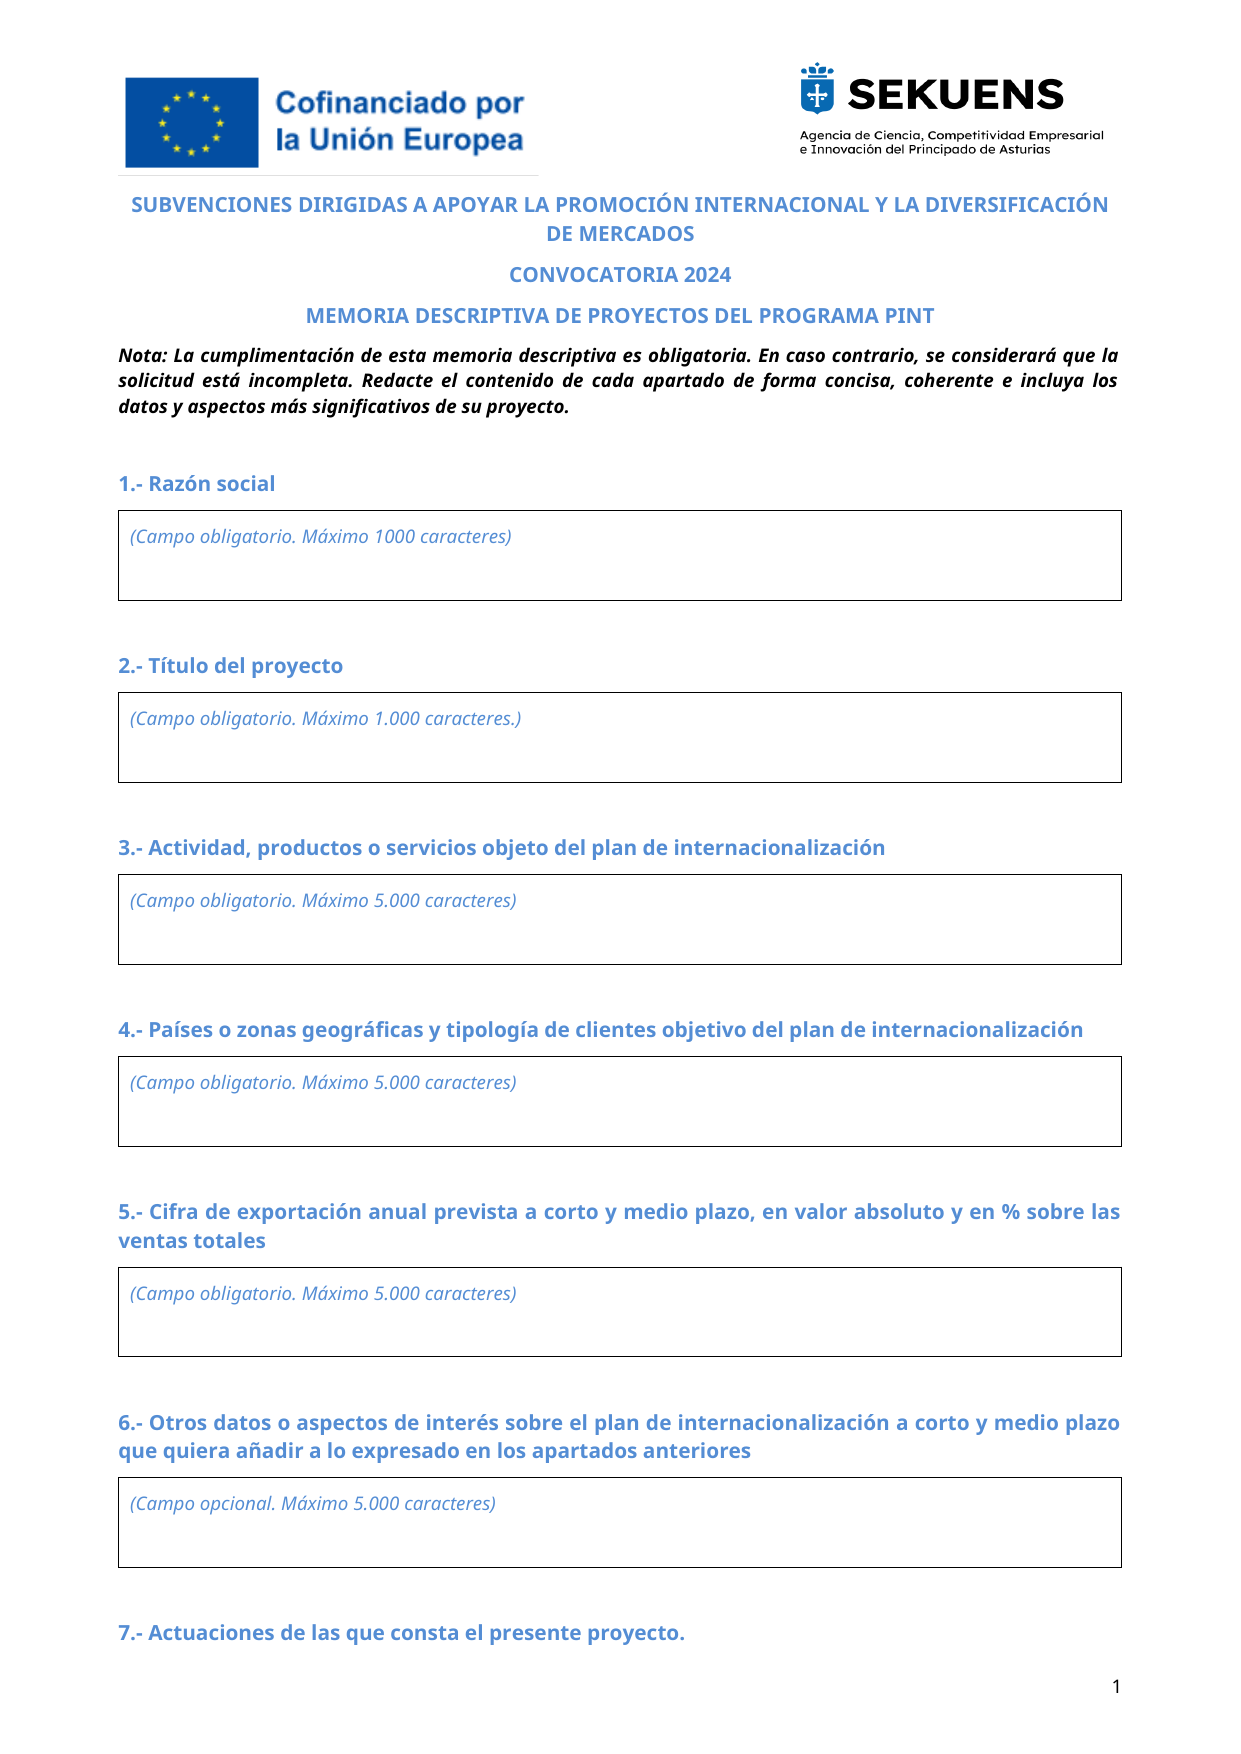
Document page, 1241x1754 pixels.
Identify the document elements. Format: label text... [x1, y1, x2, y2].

text MEMORIA DESCRIPTIVA DE PROYECTOS DEL PROGRAMA PINT [118, 301, 1122, 329]
text 1.- Razón social [118, 469, 1122, 497]
text SUBVENCIONES DIRIGIDAS A APOYAR LA PROMOCIÓN INTERNACIONAL Y LA DIVERSIFICACIÓN DE MERCADOS [118, 191, 1122, 247]
table_header (Campo obligatorio. Máximo 1.000 caracteres.) [119, 693, 1121, 782]
table_header (Campo obligatorio. Máximo 5.000 caracteres) [119, 1268, 1121, 1356]
text Nota: La cumplimentación de esta memoria descriptiva es obligatoria. En caso contrario, se considerará que la solicitud está incompleta. Redacte el contenido de cada apartado de forma concisa, coherente e incluya los datos y aspectos más significativos de su proyecto. [118, 342, 1122, 418]
table_header (Campo obligatorio. Máximo 5.000 caracteres) [119, 875, 1121, 964]
text 7.- Actuaciones de las que consta el presente proyecto. [118, 1618, 1122, 1647]
text CONVOCATORIA 2024 [118, 260, 1122, 288]
table_header (Campo opcional. Máximo 5.000 caracteres) [119, 1478, 1121, 1567]
text 3.- Actividad, productos o servicios objeto del plan de internacionalización [118, 833, 1122, 862]
text 4.- Países o zonas geográficas y tipología de clientes objetivo del plan de internacionalización [118, 1015, 1122, 1044]
picture [118, 67, 542, 179]
text 2.- Título del proyecto [118, 651, 1122, 679]
text 6.- Otros datos o aspectos de interés sobre el plan de internacionalización a corto y medio plazo que quiera añadir a lo expresado en los apartados anteriores [118, 1408, 1122, 1465]
text 5.- Cifra de exportación anual prevista a corto y medio plazo, en valor absoluto y en % sobre las ventas totales [118, 1197, 1122, 1254]
picture [791, 29, 1123, 179]
table_header (Campo obligatorio. Máximo 1000 caracteres) [119, 511, 1121, 599]
table_header (Campo obligatorio. Máximo 5.000 caracteres) [119, 1057, 1121, 1146]
